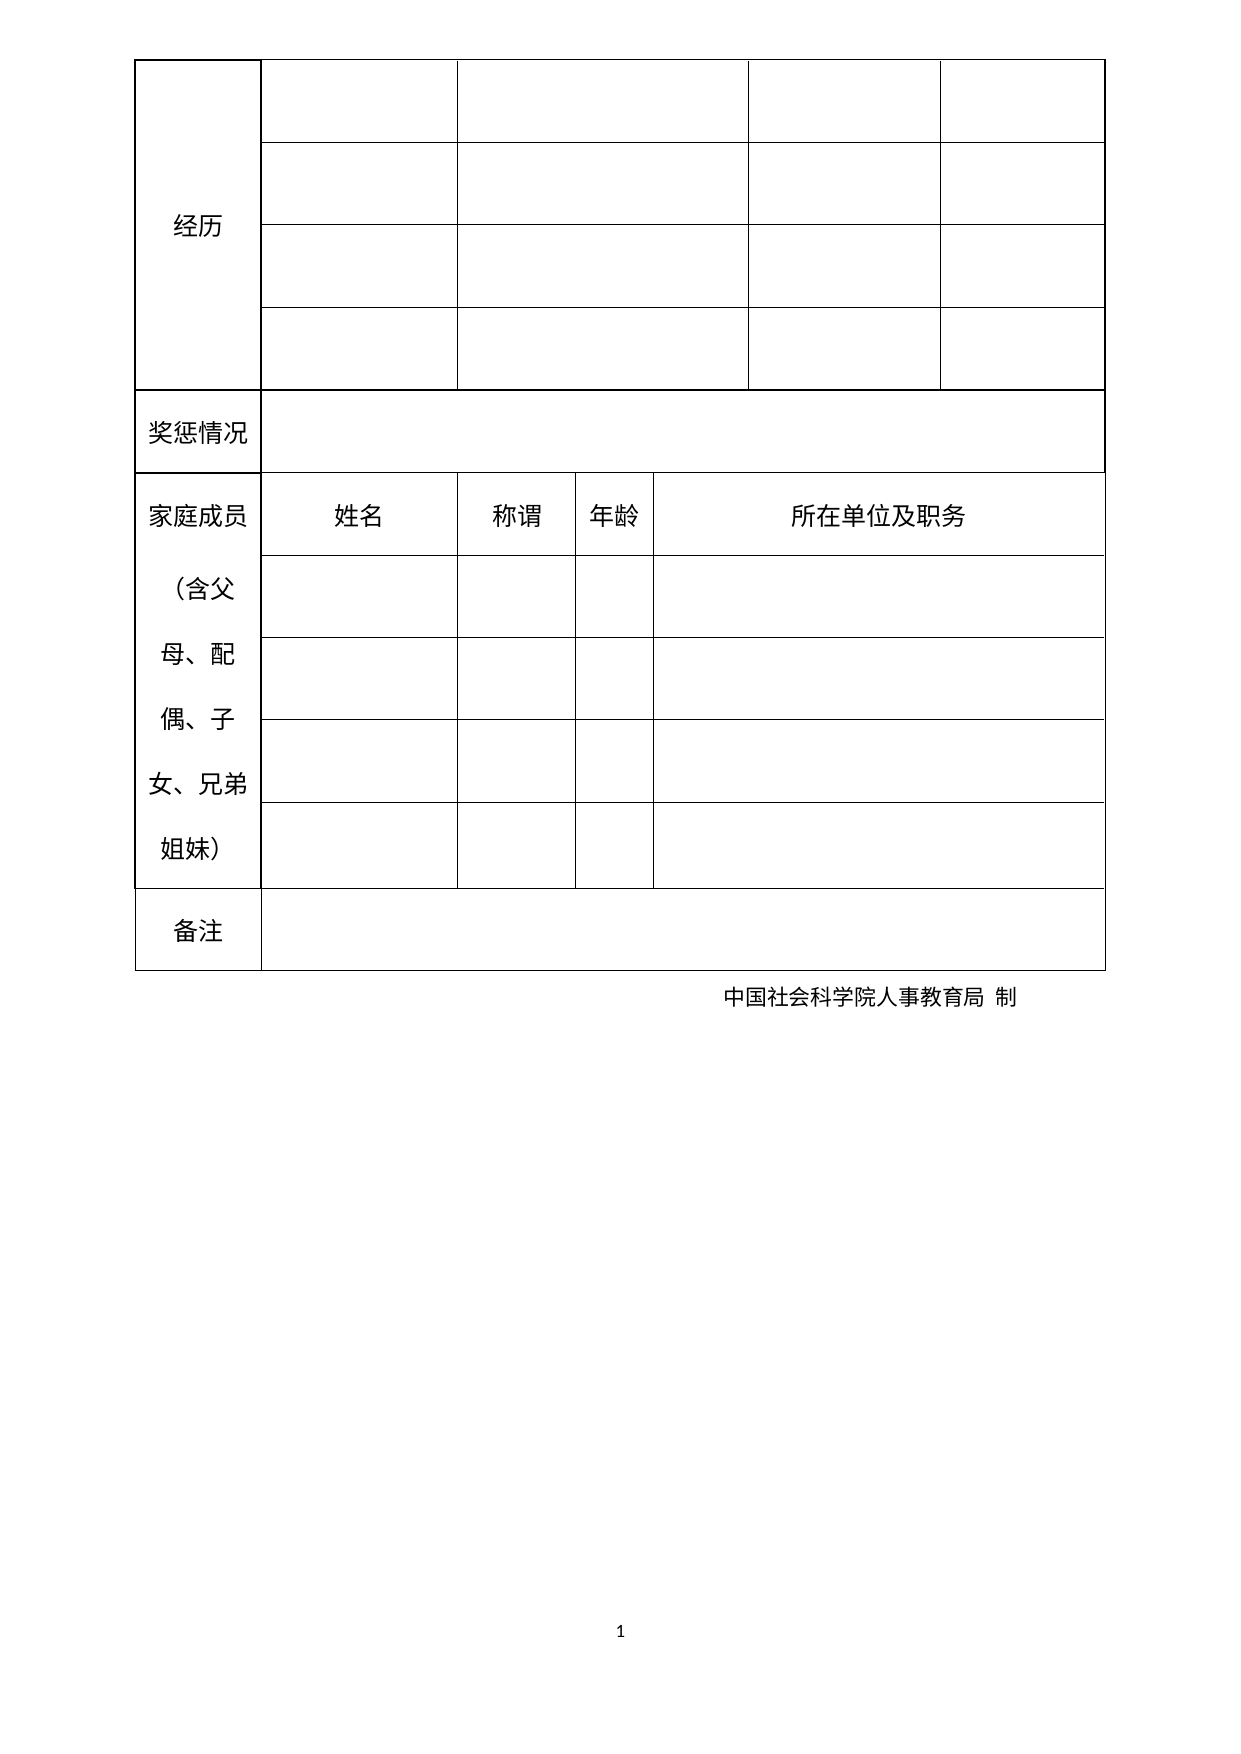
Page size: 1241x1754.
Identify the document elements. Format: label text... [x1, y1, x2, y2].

table_cell [941, 60, 1104, 142]
table_cell [458, 143, 748, 224]
table_cell [458, 225, 748, 307]
table_cell [654, 719, 1105, 802]
table_cell 家庭成员 （含父母、配偶、子女、兄弟姐妹） [136, 474, 260, 888]
table_cell 工作 经历 [136, 61, 260, 389]
table_cell [654, 555, 1105, 637]
table_cell [458, 638, 575, 719]
table_cell [458, 556, 575, 637]
table_cell [941, 143, 1104, 224]
table_cell 奖惩情况 [136, 391, 260, 472]
table_cell [576, 556, 653, 637]
table_cell [262, 143, 457, 224]
table_cell [262, 803, 457, 888]
table_cell [262, 308, 457, 389]
table_cell [262, 225, 457, 307]
table_cell 所在单位及职务 [654, 473, 1105, 555]
table_cell [262, 60, 457, 142]
table_cell 备注 [136, 889, 261, 970]
table_cell [749, 225, 940, 307]
table_cell [458, 720, 575, 802]
table_cell [458, 60, 748, 142]
text 中国社会科学院人事教育局 制 [177, 979, 1017, 1012]
table_cell 年龄 [576, 473, 653, 555]
table_cell 称谓 [458, 473, 575, 555]
table_cell [654, 637, 1105, 719]
table_cell [576, 638, 653, 719]
table_cell [576, 803, 653, 888]
table_cell [654, 802, 1105, 888]
table_cell [749, 308, 940, 389]
table_cell [262, 888, 1105, 970]
table_cell [749, 60, 940, 142]
table_cell [458, 308, 748, 389]
table_cell [941, 308, 1104, 389]
table_cell [262, 638, 457, 719]
table_cell [262, 391, 1104, 472]
table_cell 姓名 [262, 473, 457, 555]
table_cell [941, 225, 1104, 307]
table_cell [576, 720, 653, 802]
table_cell [749, 143, 940, 224]
table_cell [458, 803, 575, 888]
table_cell [262, 556, 457, 637]
table_cell [262, 720, 457, 802]
